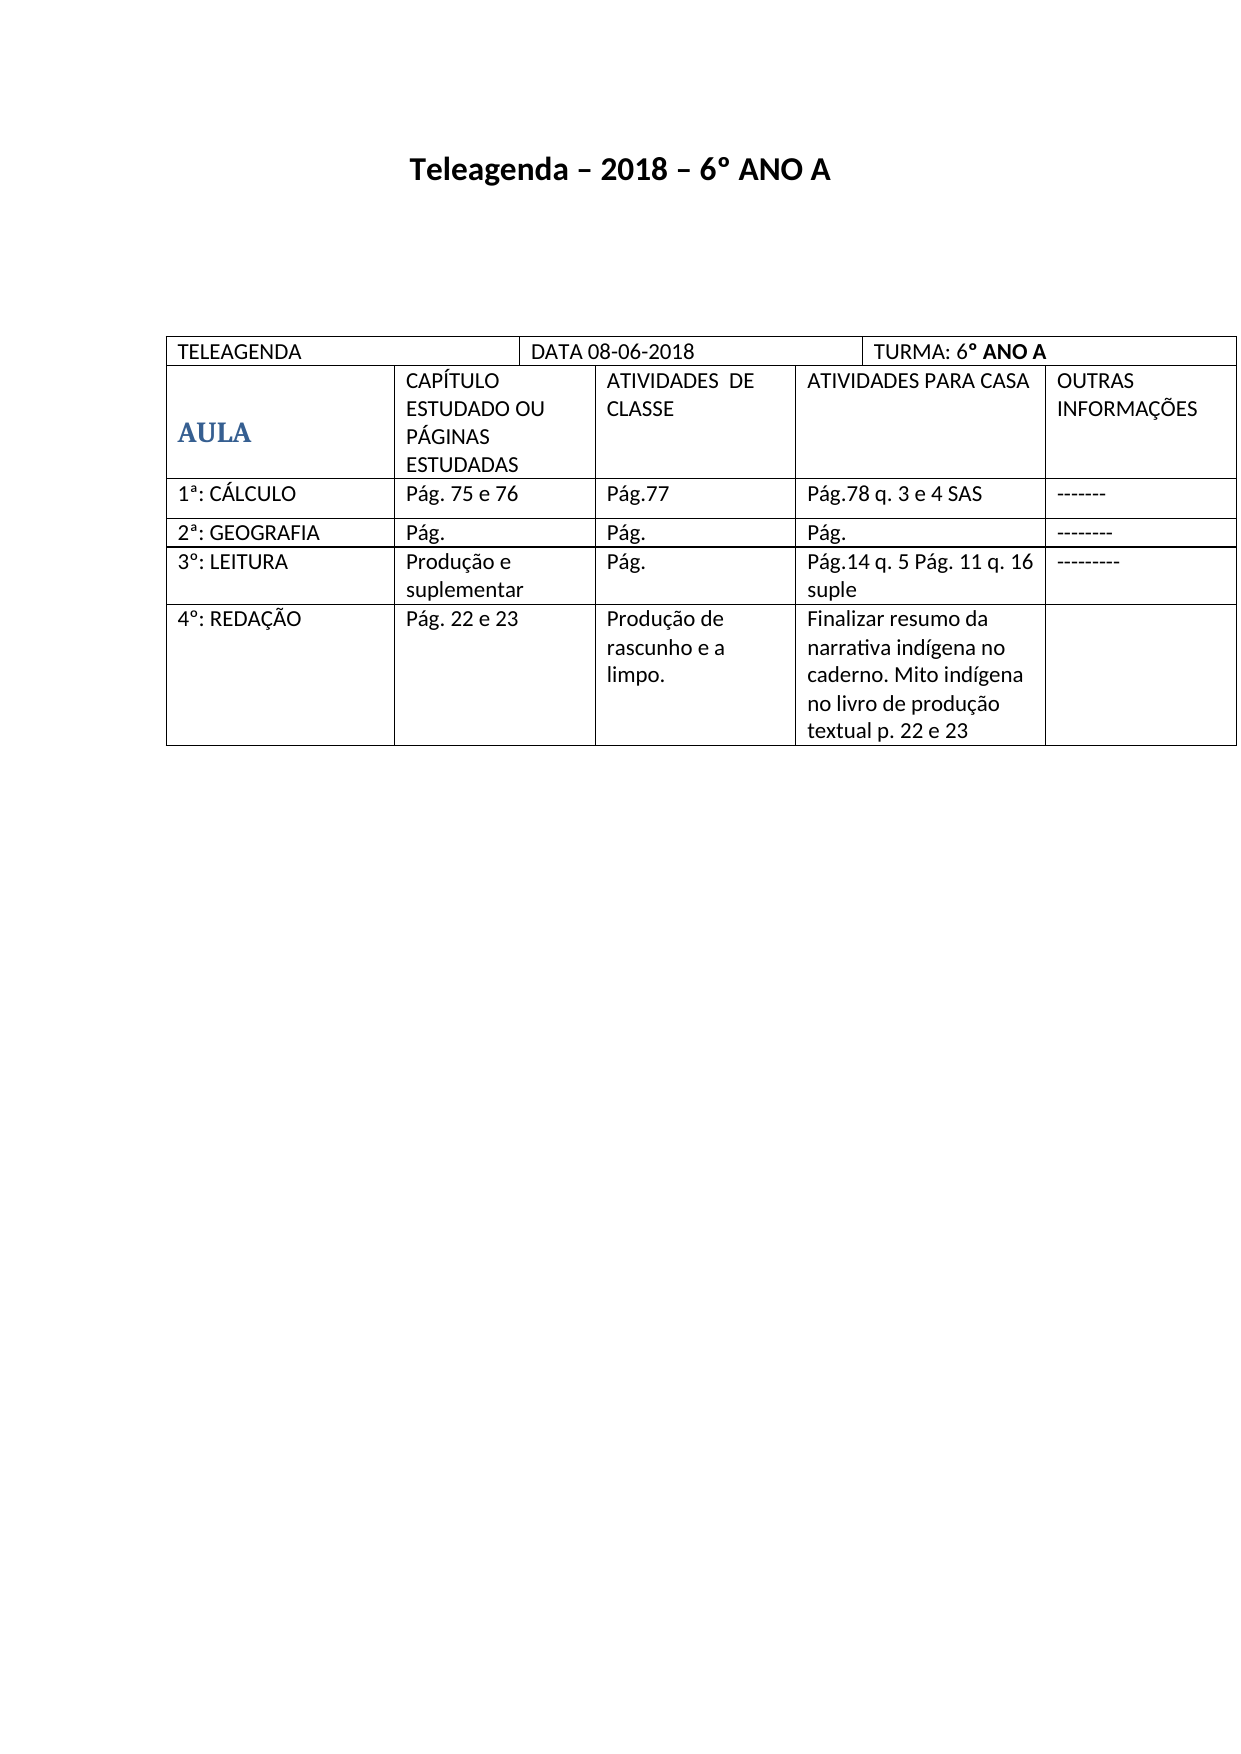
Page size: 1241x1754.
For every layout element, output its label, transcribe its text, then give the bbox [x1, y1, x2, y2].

table_cell Pág.78 q. 3 e 4 SAS [796, 479, 1045, 517]
table_cell Pág. 22 e 23 [395, 605, 595, 745]
text Teleagenda – 2018 – 6º ANO A [177, 148, 1063, 188]
table_header TURMA: 6º ANO A [863, 337, 1236, 365]
table_cell [1046, 605, 1236, 745]
table_cell Pág. [596, 548, 795, 603]
table_cell Finalizar resumo da narrativa indígena no caderno. Mito indígena no livro de produção textual p. 22 e 23 [796, 605, 1045, 745]
table_cell ATIVIDADES PARA CASA [796, 366, 1045, 478]
table_cell AULA [167, 366, 394, 478]
table_cell 4º: REDAÇÃO [167, 605, 394, 745]
table_cell Pág.14 q. 5 Pág. 11 q. 16 suple [796, 548, 1045, 603]
table_cell OUTRAS INFORMAÇÕES [1046, 366, 1236, 478]
table_cell ------- [1046, 479, 1236, 517]
table_cell -------- [1046, 519, 1236, 546]
table_cell Pág. [395, 519, 595, 546]
table_cell 3º: LEITURA [167, 548, 394, 603]
table_cell ATIVIDADES DE CLASSE [596, 366, 795, 478]
table_cell 2ª: GEOGRAFIA [167, 519, 394, 546]
table_cell Pág. [596, 519, 795, 546]
table_cell Pág. 75 e 76 [395, 479, 595, 517]
table_header DATA 08-06-2018 [520, 337, 862, 365]
table_cell CAPÍTULO ESTUDADO OU PÁGINAS ESTUDADAS [395, 366, 595, 478]
table_cell Pág. [796, 519, 1045, 546]
table_cell Produção e suplementar [395, 548, 595, 603]
table_cell 1ª: CÁLCULO [167, 479, 394, 517]
table_header TELEAGENDA [167, 337, 519, 365]
table_cell Produção de rascunho e a limpo. [596, 605, 795, 745]
table_cell --------- [1046, 548, 1236, 603]
table_cell Pág.77 [596, 479, 795, 517]
